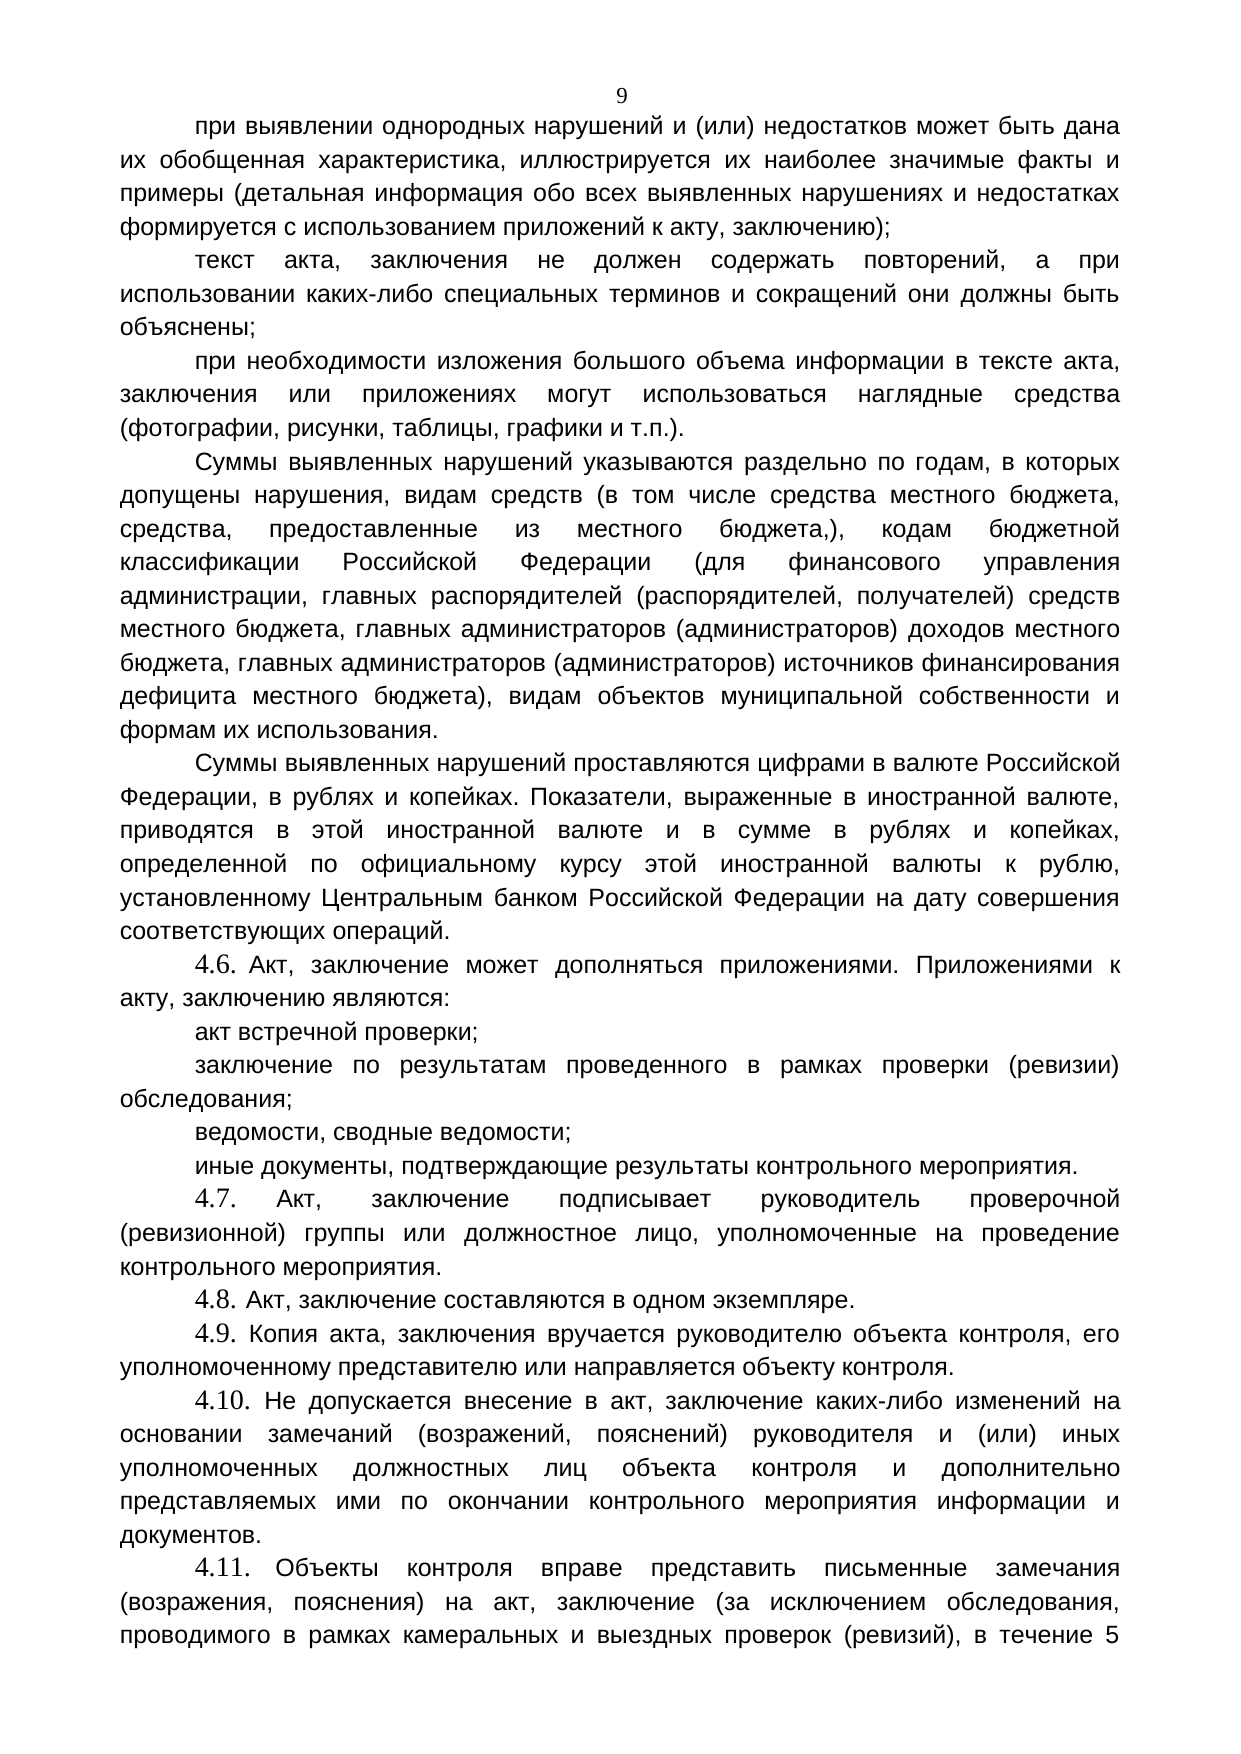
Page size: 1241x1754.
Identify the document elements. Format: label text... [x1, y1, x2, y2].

text текст акта, заключения не должен содержать повторений, а при использовании каких-либо специальных терминов и сокращений они должны быть объяснены; [119, 242, 1121, 343]
list Не допускается внесение в акт, заключение каких-либо изменений на основании замечаний (возражений, пояснений) руководителя и (или) иных уполномоченных должностных лиц объекта контроля и дополнительно представляемых ими по окончании контрольного мероприятия информации и документов. [119, 1382, 1121, 1550]
list Акт, заключение составляются в одном экземпляре. [119, 1282, 1123, 1315]
text при необходимости изложения большого объема информации в тексте акта, заключения или приложениях могут использоваться наглядные средства (фотографии, рисунки, таблицы, графики и т.п.). [119, 343, 1121, 443]
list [119, 1550, 1121, 1651]
text при выявлении однородных нарушений и (или) недостатков может быть дана их обобщенная характеристика, иллюстрируется их наиболее значимые факты и примеры (детальная информация обо всех выявленных нарушениях и недостатках формируется с использованием приложений к акту, заключению); [119, 108, 1121, 242]
text Суммы выявленных нарушений указываются раздельно по годам, в которых допущены нарушения, видам средств (в том числе средства местного бюджета, средства, предоставленные из местного бюджета,), кодам бюджетной классификации Российской Федерации (для финансового управления администрации, главных распорядителей (распорядителей, получателей) средств местного бюджета, главных администраторов (администраторов) доходов местного бюджета, главных администраторов (администраторов) источников финансирования дефицита местного бюджета), видам объектов муниципальной собственности и формам их использования. [119, 443, 1121, 745]
text ведомости, сводные ведомости; [119, 1114, 1123, 1148]
list Акт, заключение может дополняться приложениями. Приложениями к акту, заключению являются: [119, 946, 1121, 1013]
text акт встречной проверки; [119, 1013, 1123, 1047]
text Суммы выявленных нарушений проставляются цифрами в валюте Российской Федерации, в рублях и копейках. Показатели, выраженные в иностранной валюте, приводятся в этой иностранной валюте и в сумме в рублях и копейках, определенной по официальному курсу этой иностранной валюты к рублю, установленному Центральным банком Российской Федерации на дату совершения соответствующих операций. [119, 745, 1121, 946]
list Акт, заключение подписывает руководитель проверочной (ревизионной) группы или должностное лицо, уполномоченные на проведение контрольного мероприятия. [119, 1181, 1121, 1282]
list Копия акта, заключения вручается руководителю объекта контроля, его уполномоченному представителю или направляется объекту контроля. [119, 1315, 1121, 1382]
text иные документы, подтверждающие результаты контрольного мероприятия. [119, 1148, 1121, 1181]
text заключение по результатам проведенного в рамках проверки (ревизии) обследования; [119, 1047, 1121, 1114]
